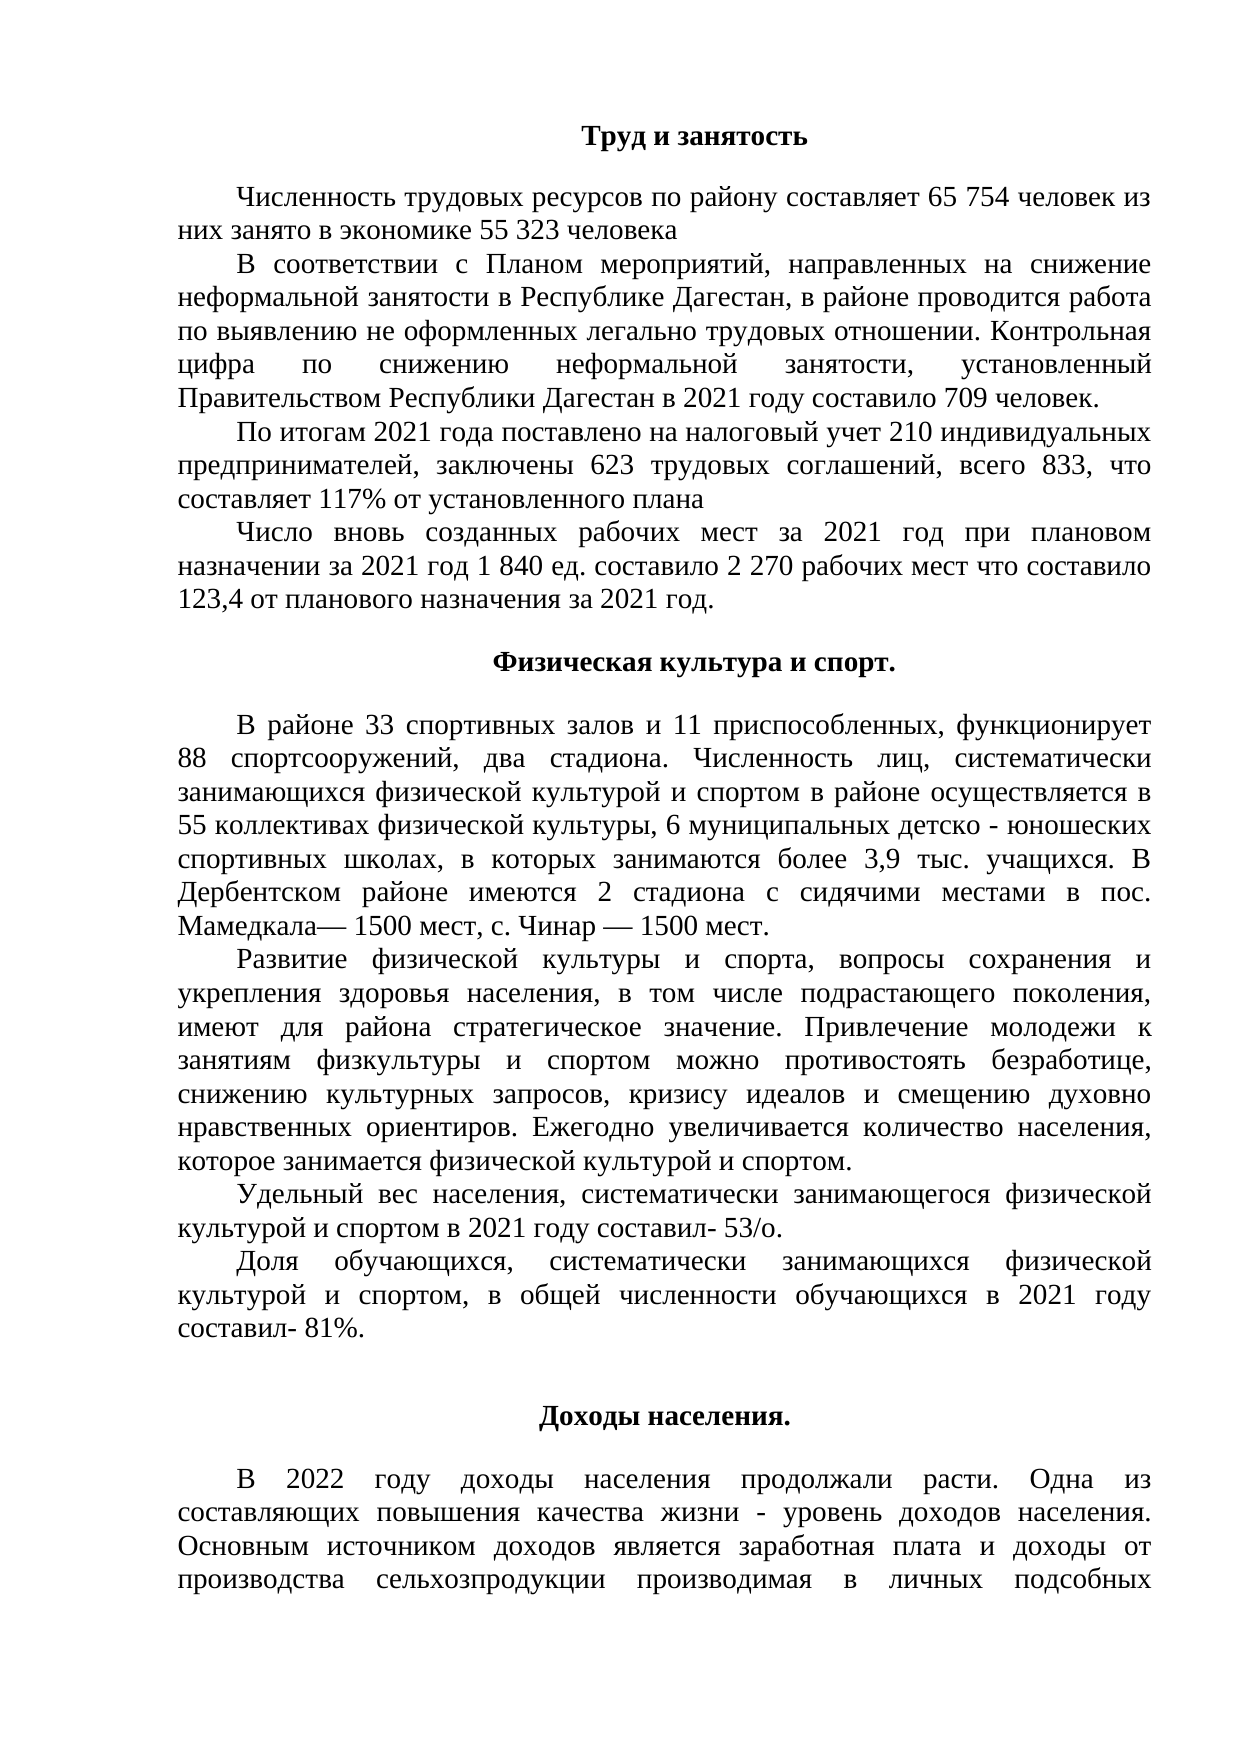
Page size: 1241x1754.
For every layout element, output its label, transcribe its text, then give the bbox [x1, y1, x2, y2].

text Развитие физической культуры и спорта, вопросы сохранения и укрепления здоровья населения, в том числе подрастающего поколения, имеют для района стратегическое значение. Привлечение молодежи к занятиям физкультуры и спортом можно противостоять безработице, снижению культурных запросов, кризису идеалов и смещению духовно нравственных ориентиров. Ежегодно увеличивается количество населения, которое занимается физической культурой и спортом. [177, 942, 1152, 1176]
text Удельный вес населения, систематически занимающегося физической культурой и спортом в 2021 году составил- 53/о. [177, 1176, 1152, 1243]
text Число вновь созданных рабочих мест за 2021 год при плановом назначении за 2021 год 1 840 ед. составило 2 270 рабочих мест что составило 123,4 от планового назначения за 2021 год. [177, 514, 1152, 615]
text Труд и занятость [177, 118, 1152, 152]
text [177, 1461, 1152, 1595]
text Доля обучающихся, систематически занимающихся физической культурой и спортом, в общей численности обучающихся в 2021 году составил- 81%. [177, 1243, 1152, 1344]
text В районе 33 спортивных залов и 11 приспособленных, функционирует 88 спортсооружений, два стадиона. Численность лиц, систематически занимающихся физической культурой и спортом в районе осуществляется в 55 коллективах физической культуры, 6 муниципальных детско - юношеских спортивных школах, в которых занимаются более 3,9 тыс. учащихся. В Дербентском районе имеются 2 стадиона с сидячими местами в пос. Мамедкала— 1500 мест, с. Чинар — 1500 мест. [177, 707, 1152, 942]
text Доходы населения. [177, 1398, 1152, 1432]
text По итогам 2021 года поставлено на налоговый учет 210 индивидуальных предпринимателей, заключены 623 трудовых соглашений, всего 833, что составляет 117% от установленного плана [177, 414, 1152, 514]
text В соответствии с Планом мероприятий, направленных на снижение неформальной занятости в Республике Дагестан, в районе проводится работа по выявлению не оформленных легально трудовых отношении. Контрольная цифра по снижению неформальной занятости, установленный Правительством Республики Дагестан в 2021 году составило 709 человек. [177, 246, 1152, 414]
text Физическая культура и спорт. [177, 644, 1152, 678]
text Численность трудовых ресурсов по району составляет 65 754 человек из них занято в экономике 55 323 человека [177, 179, 1152, 246]
